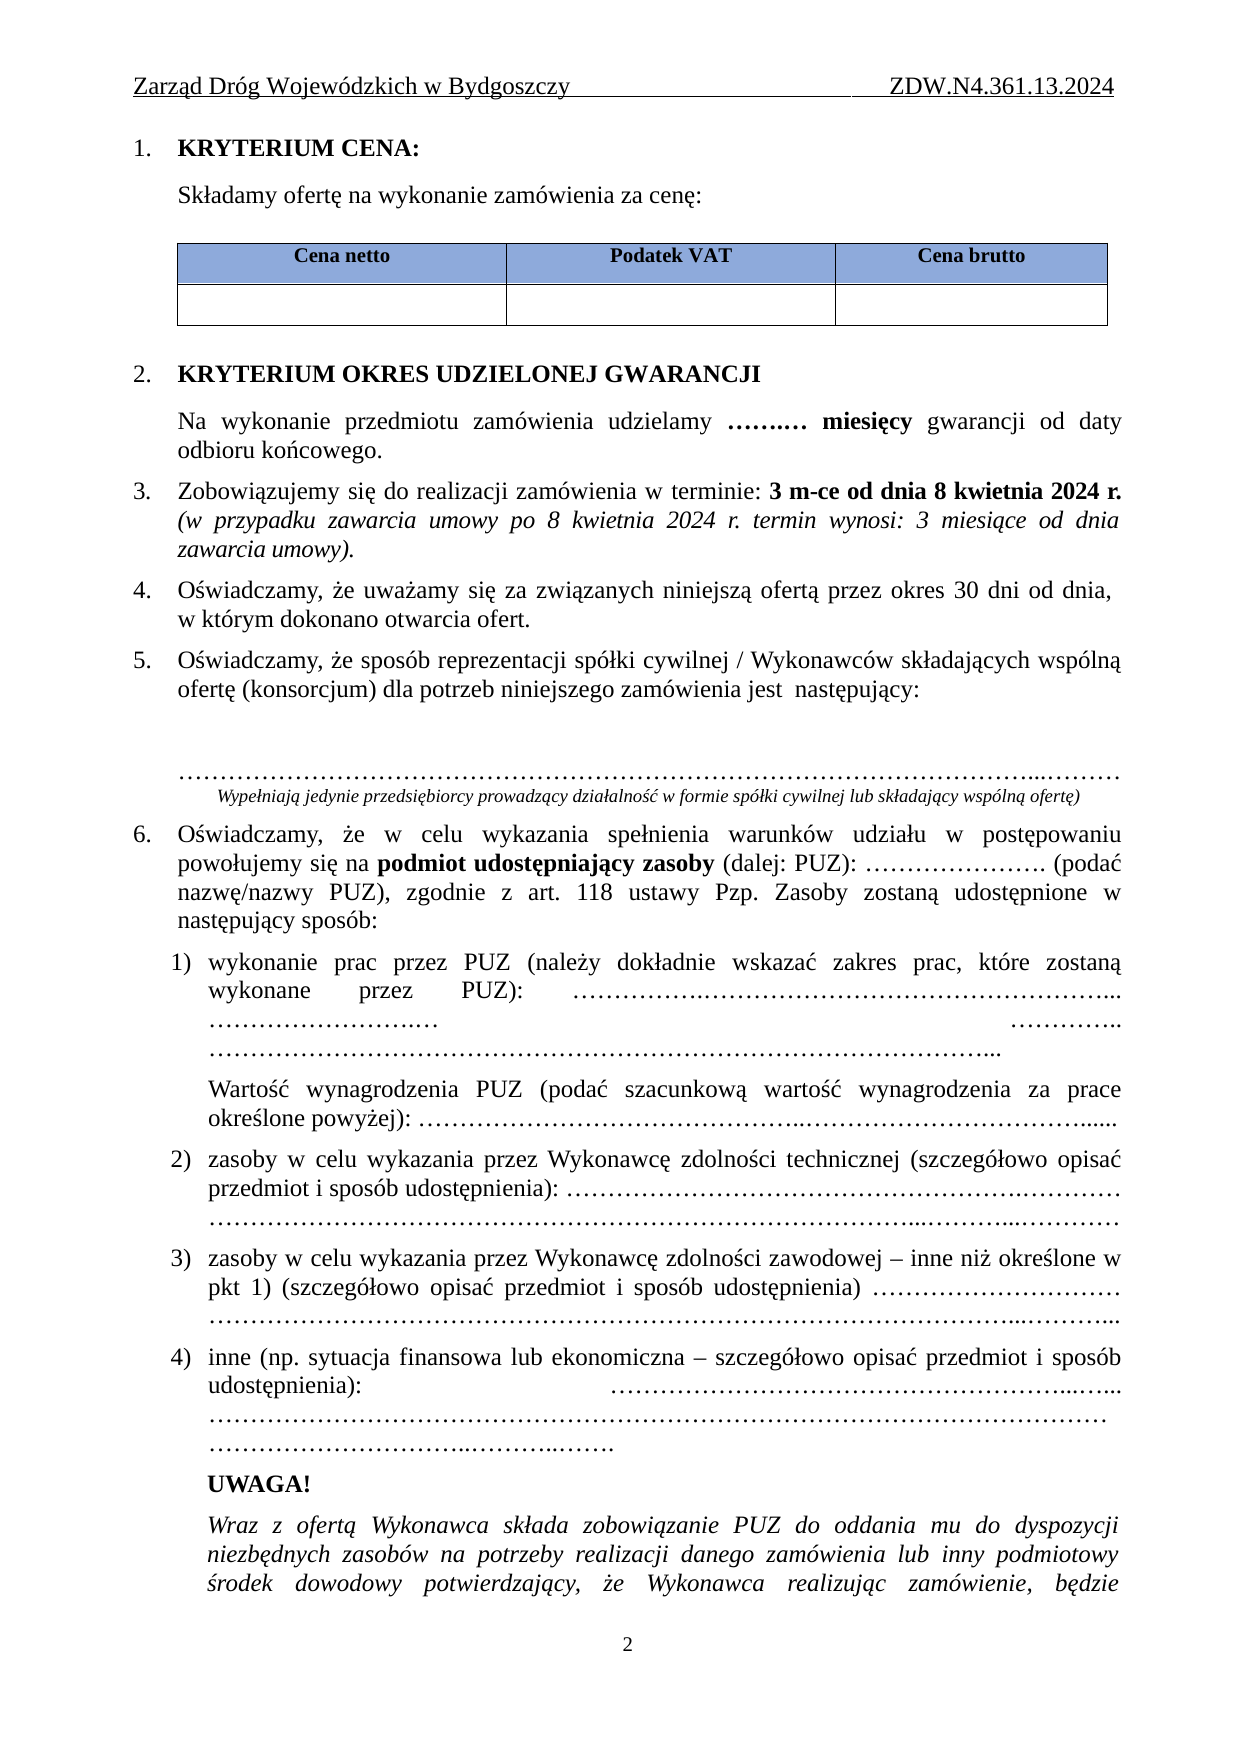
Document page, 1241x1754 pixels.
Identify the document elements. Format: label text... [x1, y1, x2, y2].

list Wartość wynagrodzenia PUZ (podać szacunkową wartość wynagrodzenia za prace określone powyżej): ………………………………………..……………………………...... [208, 1074, 1122, 1132]
list zasoby w celu wykazania przez Wykonawcę zdolności technicznej (szczegółowo opisać przedmiot i sposób udostępnienia): ……………………………………………….………… …………………………………………………………………………...………...………… [170, 1144, 1122, 1231]
text Składamy ofertę na wykonanie zamówienia za cenę: [177, 181, 1122, 209]
table_cell [836, 285, 1107, 325]
list Oświadczamy, że sposób reprezentacji spółki cywilnej / Wykonawców składających wspólną ofertę (konsorcjum) dla potrzeb niniejszego zamówienia jest następujący: [133, 645, 1122, 703]
list wykonanie prac przez PUZ (należy dokładnie wskazać zakres prac, które zostaną wykonane przez PUZ): …………….…………………………………………...…………………….… …………..…………………………………………………………………………………... [170, 947, 1122, 1062]
list KRYTERIUM OKRES UDZIELONEJ GWARANCJI [133, 359, 1122, 387]
list KRYTERIUM CENA: [133, 133, 1122, 162]
table_cell [178, 285, 506, 325]
list inne (np. sytuacja finansowa lub ekonomiczna – szczegółowo opisać przedmiot i sposób udostępnienia): ………………………………………………...…...…………………………………………………………………………………………………………………………..………..……. [170, 1342, 1122, 1457]
table_header Cena brutto [836, 244, 1107, 283]
list Zobowiązujemy się do realizacji zamówienia w terminie: 3 m-ce od dnia 8 kwietnia 2024 r. (w przypadku zawarcia umowy po 8 kwietnia 2024 r. termin wynosi: 3 miesiące od dnia zawarcia umowy). [133, 476, 1122, 563]
text Wypełniają jedynie przedsiębiorcy prowadzący działalność w formie spółki cywilnej lub składający wspólną ofertę) [177, 785, 1122, 807]
table_header Cena netto [178, 244, 506, 283]
list 6. Oświadczamy, że w celu wykazania spełnienia warunków udziału w postępowaniu powołujemy się na podmiot udostępniający zasoby (dalej: PUZ): …………………. (podać nazwę/nazwy PUZ), zgodnie z art. 118 ustawy Pzp. Zasoby zostaną udostępnione w następujący sposób: [133, 819, 1122, 934]
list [207, 1511, 1122, 1597]
list Oświadczamy, że uważamy się za związanych niniejszą ofertą przez okres 30 dni od dnia, w którym dokonano otwarcia ofert. [133, 575, 1122, 633]
table_header Podatek VAT [507, 244, 835, 283]
text …………………………………………………………………………………………...……… [177, 756, 1122, 785]
table_cell [507, 285, 835, 325]
list UWAGA! [207, 1469, 1122, 1498]
list zasoby w celu wykazania przez Wykonawcę zdolności zawodowej – inne niż określone w pkt 1) (szczegółowo opisać przedmiot i sposób udostępnienia) ………………………… ……………………………………………………………………………………...………... [170, 1243, 1122, 1329]
text Na wykonanie przedmiotu zamówienia udzielamy …….… miesięcy gwarancji od daty odbioru końcowego. [177, 406, 1122, 464]
